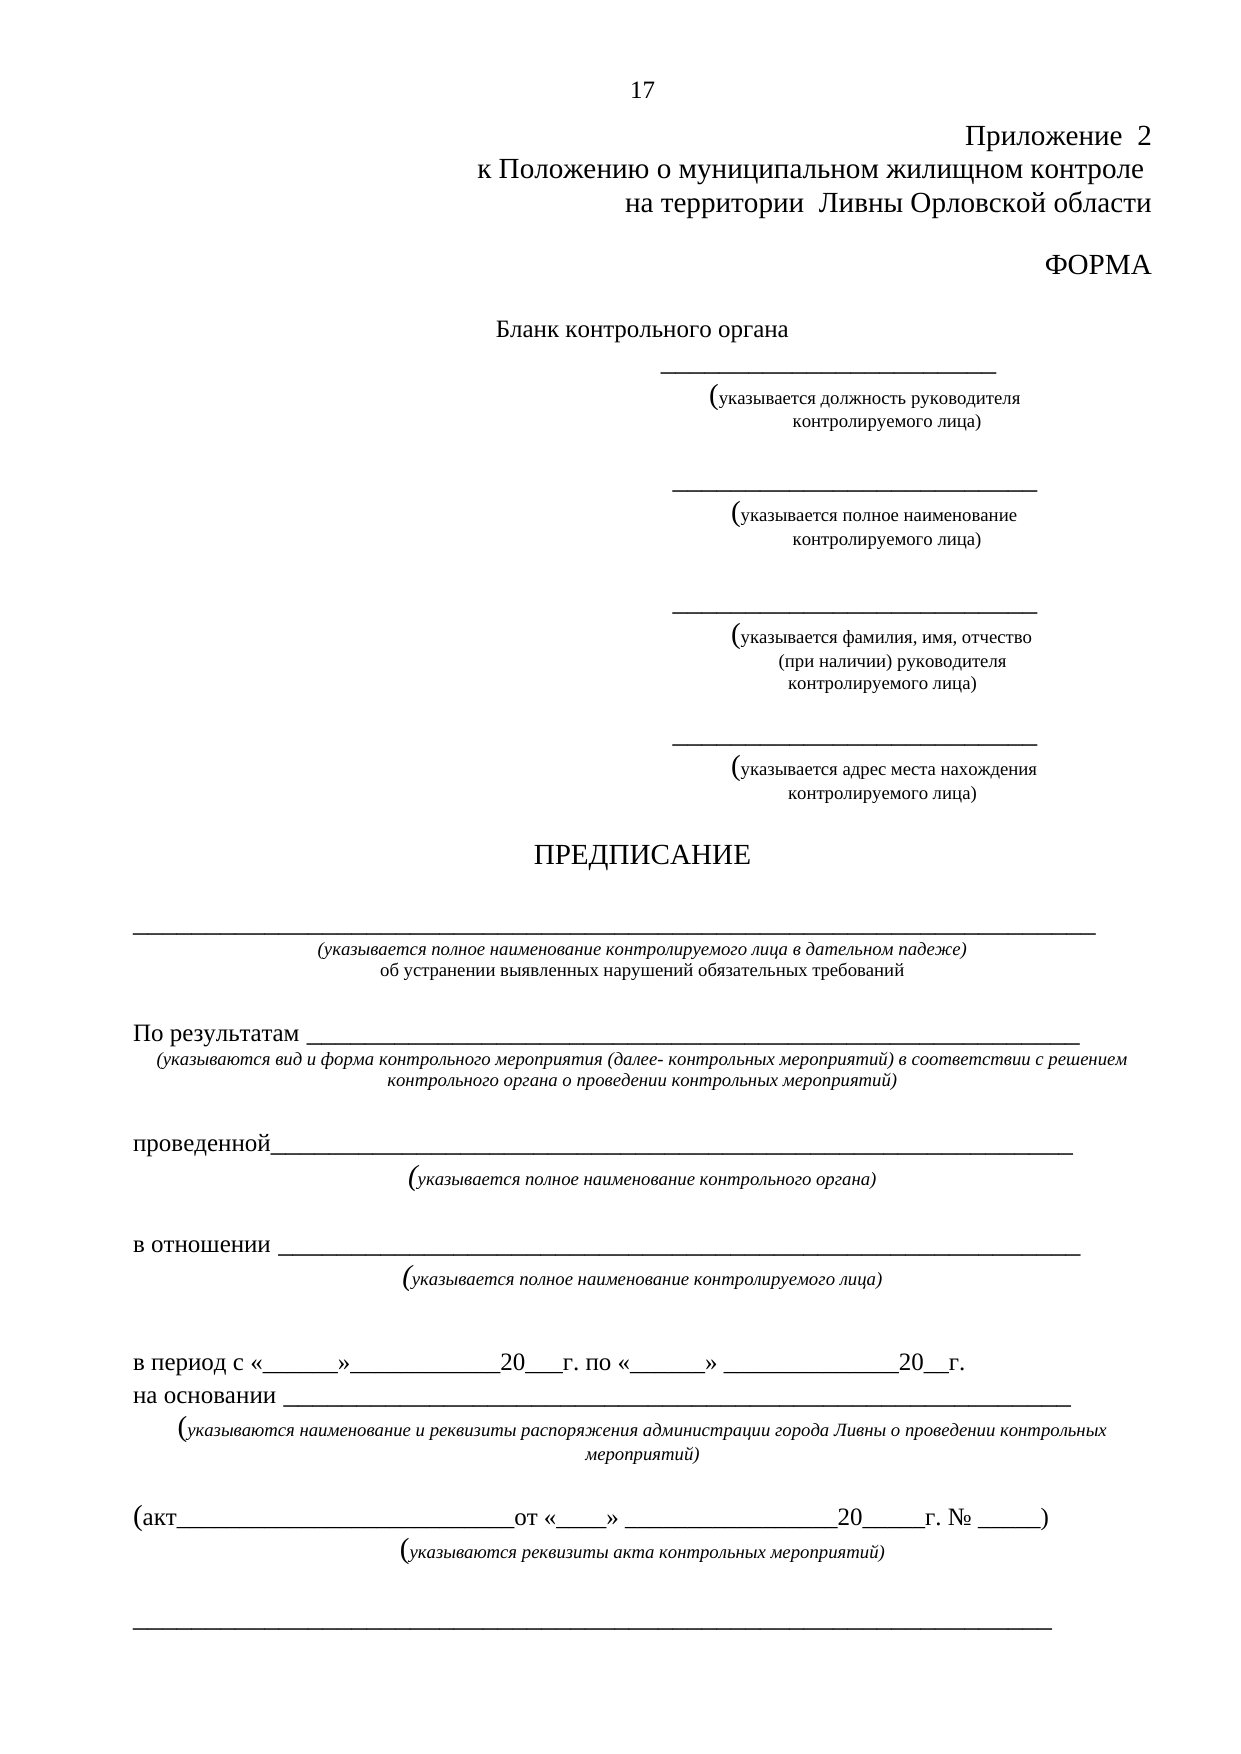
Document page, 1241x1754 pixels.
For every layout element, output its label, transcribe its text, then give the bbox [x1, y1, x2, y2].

text _________________________ [133, 583, 1152, 616]
text (при наличии) руководителя [133, 650, 1152, 672]
text (указывается полное наименование контролируемого лица в дательном падеже) [133, 937, 1152, 959]
text ПРЕДПИСАНИЕ [133, 837, 1152, 870]
text на основании ______________________________________________________ [133, 1376, 1152, 1409]
text (указывается полное наименование [133, 494, 1152, 528]
text (указываются вид и форма контрольного мероприятия (далее- контрольных мероприятий) в соответствии с решением контрольного органа о проведении контрольных мероприятий) [133, 1048, 1152, 1091]
text контролируемого лица) [133, 410, 1152, 432]
text об устранении выявленных нарушений обязательных требований [133, 959, 1152, 981]
text (указывается фамилия, имя, отчество [133, 616, 1152, 650]
text контролируемого лица) [133, 672, 1152, 693]
text __________________________________________________________________ [133, 904, 1152, 937]
text (указывается полное наименование контролируемого лица) [133, 1258, 1152, 1292]
text _______________________ [133, 343, 1152, 377]
text _________________________ [133, 461, 1152, 494]
text Бланк контрольного органа [133, 314, 1152, 343]
text Приложение 2 [133, 118, 1152, 152]
text в период с «______»____________20___г. по «______» ______________20__г. [133, 1347, 1152, 1376]
text (указывается адрес места нахождения [133, 748, 1152, 782]
text (указывается полное наименование контрольного органа) [133, 1158, 1152, 1191]
text (акт___________________________от «____» _________________20_____г. № _____) [133, 1498, 1152, 1532]
text (указывается должность руководителя [133, 377, 1152, 410]
text в отношении _______________________________________________________ [133, 1225, 1152, 1258]
text контролируемого лица) [133, 528, 1152, 549]
text ФОРМА [133, 247, 1152, 281]
text _________________________ [133, 715, 1152, 748]
text к Положению о муниципальном жилищном контроле на территории Ливны Орловской области [133, 152, 1152, 219]
text _______________________________________________________________ [133, 1599, 1152, 1632]
text контролируемого лица) [133, 782, 1152, 803]
text По результатам _____________________________________________________ [133, 1014, 1152, 1048]
text (указываются реквизиты акта контрольных мероприятий) [133, 1532, 1152, 1565]
text проведенной_______________________________________________________ [133, 1124, 1152, 1158]
text (указываются наименование и реквизиты распоряжения администрации города Ливны о проведении контрольных мероприятий) [133, 1409, 1152, 1464]
